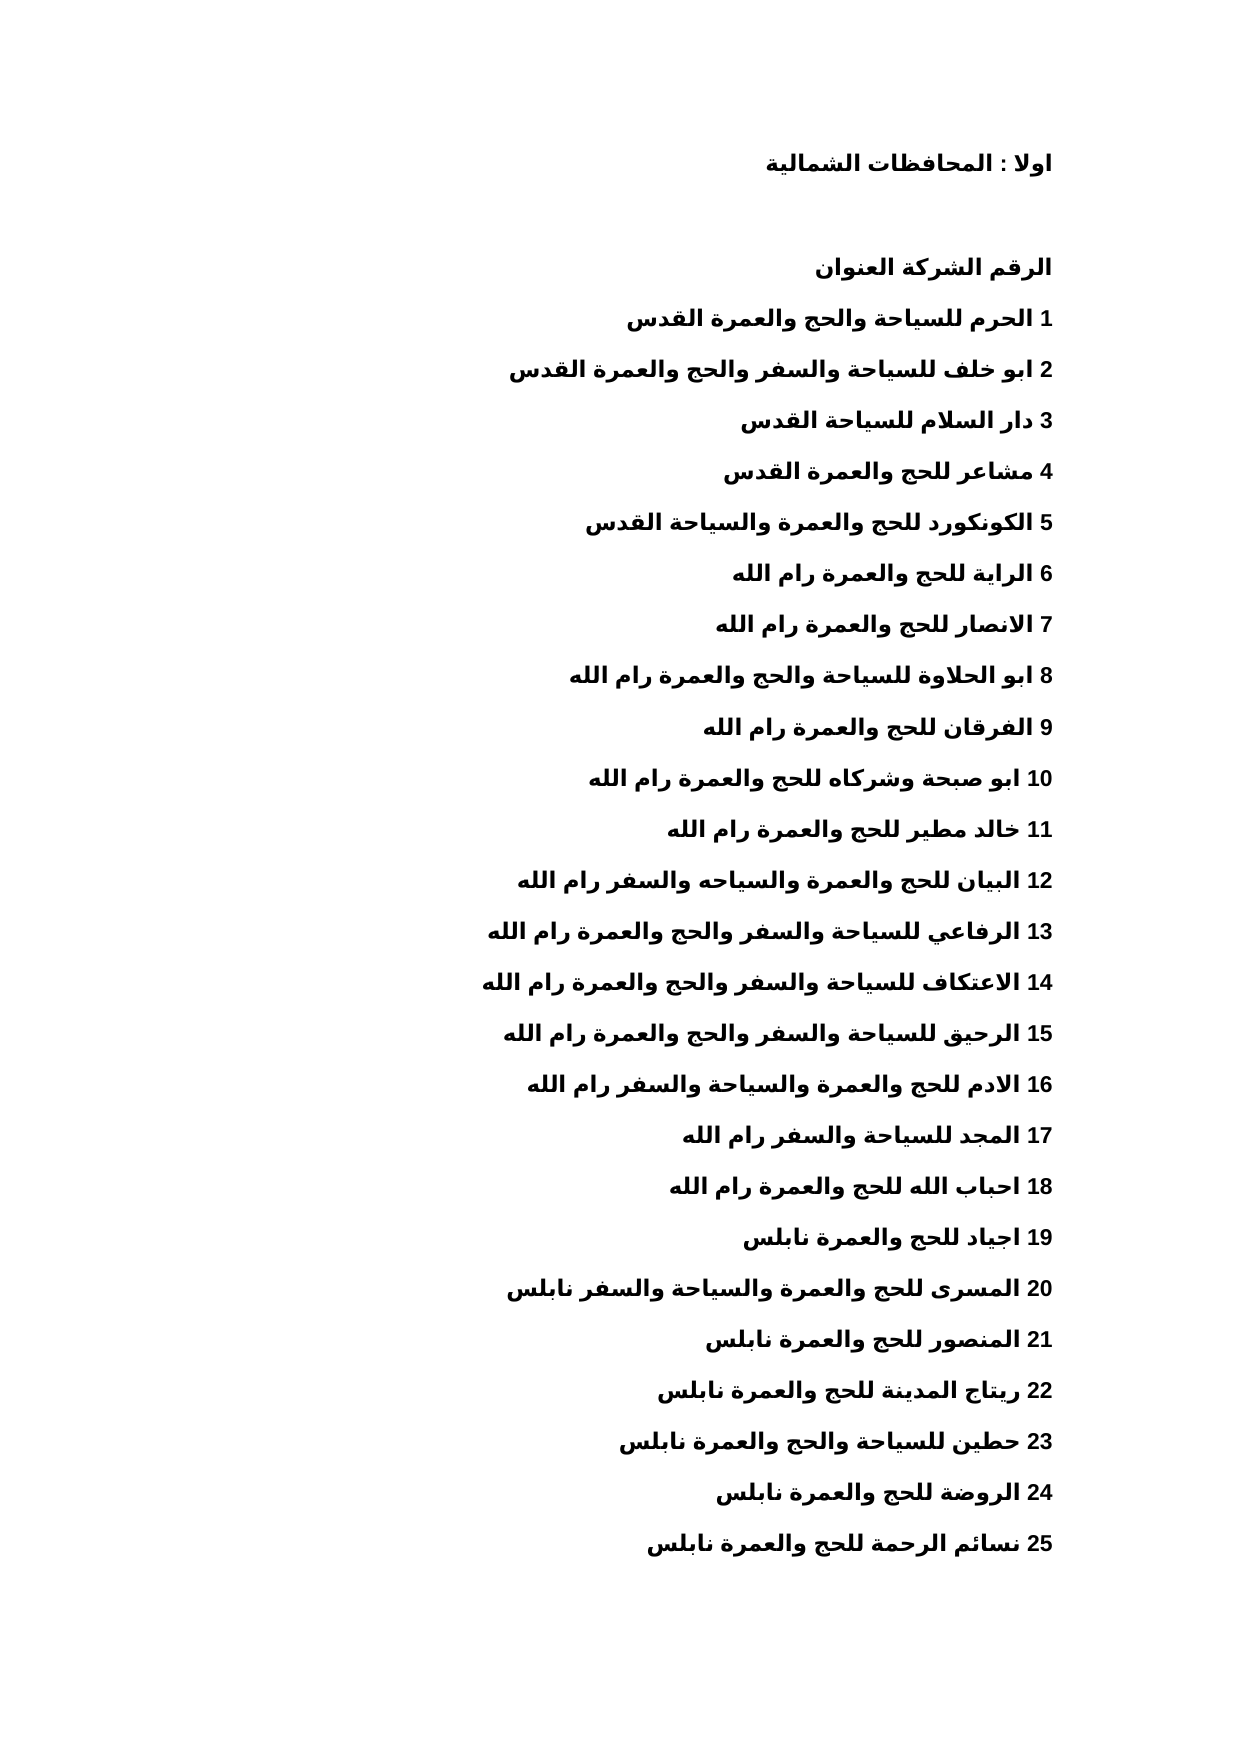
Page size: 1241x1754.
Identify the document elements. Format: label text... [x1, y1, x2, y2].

text 17 المجد للسياحة والسفر رام الله [187, 1122, 1053, 1148]
text 24 الروضة للحج والعمرة نابلس [187, 1479, 1053, 1505]
text 6 الراية للحج والعمرة رام الله [187, 560, 1053, 587]
text 19 اجياد للحج والعمرة نابلس [187, 1224, 1053, 1250]
text 8 ابو الحلاوة للسياحة والحج والعمرة رام الله [187, 662, 1053, 689]
text 14 الاعتكاف للسياحة والسفر والحج والعمرة رام الله [187, 969, 1053, 995]
text 13 الرفاعي للسياحة والسفر والحج والعمرة رام الله [187, 918, 1053, 944]
text 20 المسرى للحج والعمرة والسياحة والسفر نابلس [187, 1275, 1053, 1301]
text 10 ابو صبحة وشركاه للحج والعمرة رام الله [187, 764, 1053, 791]
text 15 الرحيق للسياحة والسفر والحج والعمرة رام الله [187, 1020, 1053, 1046]
text 7 الانصار للحج والعمرة رام الله [187, 611, 1053, 638]
text اولا : المحافظات الشمالية [187, 150, 1053, 176]
text 3 دار السلام للسياحة القدس [187, 407, 1053, 433]
text 9 الفرقان للحج والعمرة رام الله [187, 713, 1053, 740]
text 22 ريتاج المدينة للحج والعمرة نابلس [187, 1377, 1053, 1403]
text 11 خالد مطير للحج والعمرة رام الله [187, 816, 1053, 842]
text 2 ابو خلف للسياحة والسفر والحج والعمرة القدس [187, 356, 1053, 382]
text 16 الادم للحج والعمرة والسياحة والسفر رام الله [187, 1071, 1053, 1097]
text 12 البيان للحج والعمرة والسياحه والسفر رام الله [187, 867, 1053, 893]
text الرقم الشركة العنوان [187, 254, 1053, 280]
text 5 الكونكورد للحج والعمرة والسياحة القدس [187, 509, 1053, 536]
text 1 الحرم للسياحة والحج والعمرة القدس [187, 305, 1053, 331]
text 4 مشاعر للحج والعمرة القدس [187, 458, 1053, 484]
text 18 احباب الله للحج والعمرة رام الله [187, 1173, 1053, 1199]
text 21 المنصور للحج والعمرة نابلس [187, 1326, 1053, 1352]
text 25 نسائم الرحمة للحج والعمرة نابلس [187, 1530, 1053, 1556]
text 23 حطين للسياحة والحج والعمرة نابلس [187, 1428, 1053, 1454]
